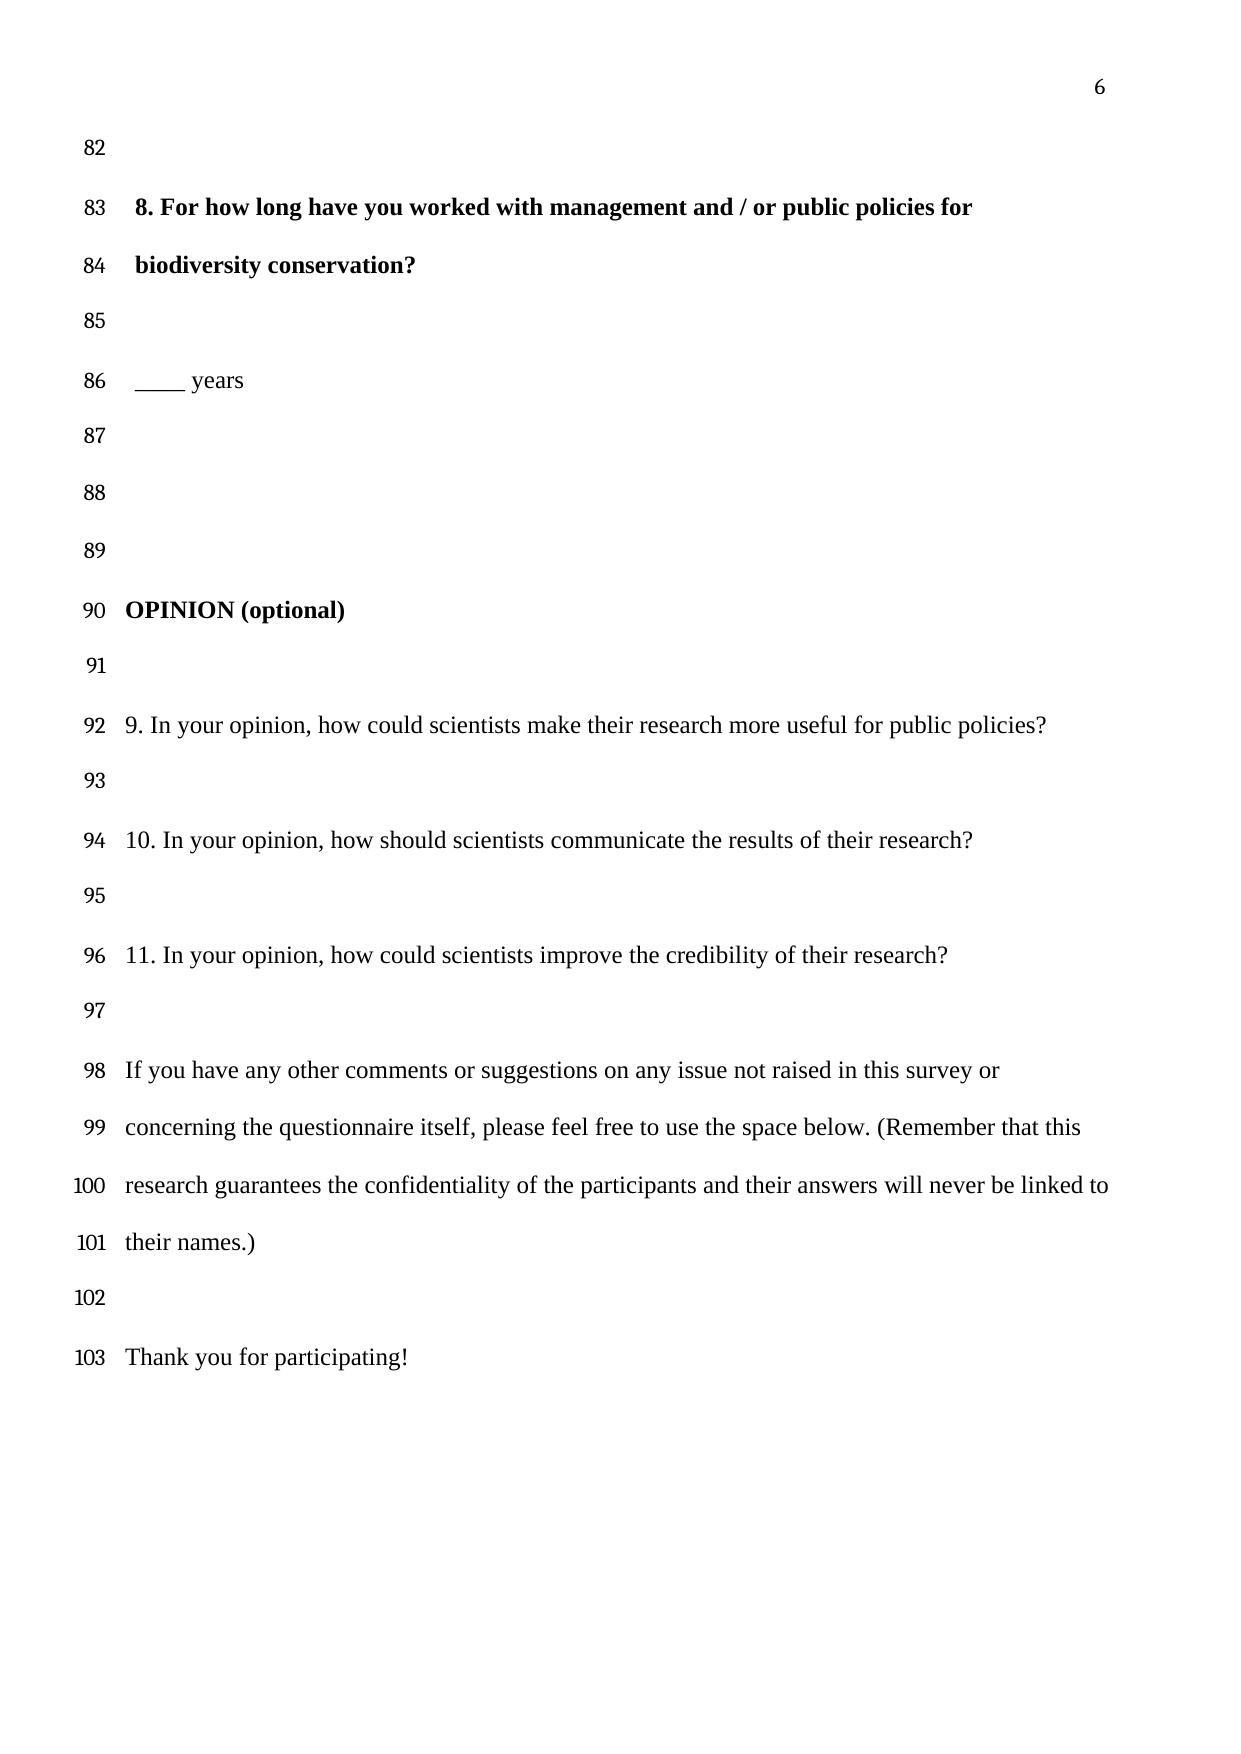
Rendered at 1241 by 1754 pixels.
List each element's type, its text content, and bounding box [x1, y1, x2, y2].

text 11. In your opinion, how could scientists improve the credibility of their research? [125, 940, 1115, 969]
text Thank you for participating! [125, 1342, 1115, 1371]
text ____ years [135, 365, 1105, 394]
text If you have any other comments or suggestions on any issue not raised in this survey or concerning the questionnaire itself, please feel free to use the space below. (Remember that this research guarantees the confidentiality of the participants and their answers will never be linked to their names.) [125, 1055, 1115, 1256]
text 9. In your opinion, how could scientists make their research more useful for public policies? [125, 710, 1115, 739]
text 10. In your opinion, how should scientists communicate the results of their research? [125, 825, 1115, 854]
text 8. For how long have you worked with management and / or public policies for biodiversity conservation? [135, 192, 1105, 279]
text OPINION (optional) [125, 595, 1115, 624]
